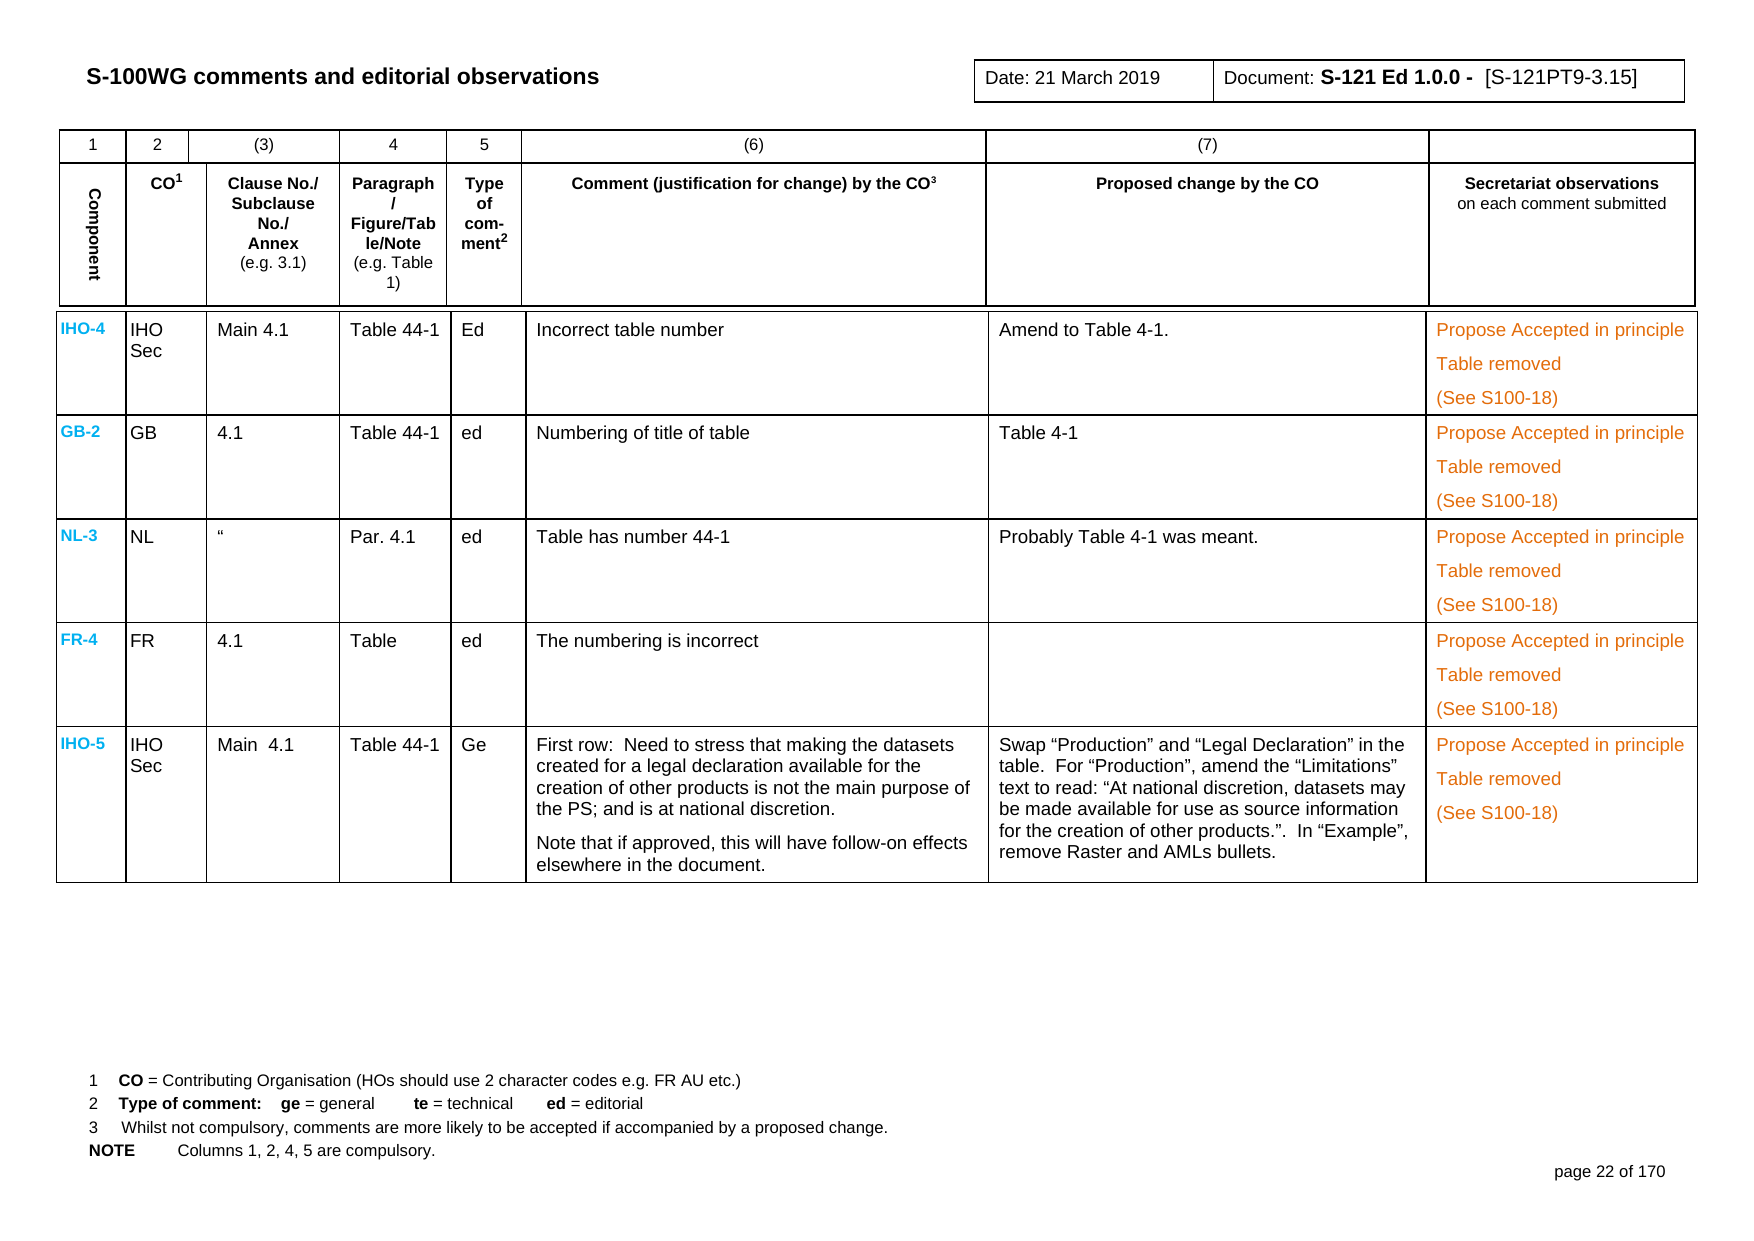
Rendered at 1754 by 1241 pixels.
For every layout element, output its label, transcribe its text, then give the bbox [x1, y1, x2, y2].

table_cell First row: Need to stress that making the datasets created for a legal declaration available for the creation of other products is not the main purpose of the PS; and is at national discretion. Note that if approved, this will have follow-on effects elsewhere in the document. [527, 727, 988, 882]
table_cell ed [452, 520, 525, 622]
table_cell Table has number 44-1 [527, 520, 988, 622]
table_cell Table 44-1 [340, 416, 450, 518]
table_cell Amend to Table 4-1. [989, 312, 1425, 414]
table_cell ed [452, 623, 525, 726]
table_cell 4.1 [207, 416, 339, 518]
table_cell Main 4.1 [207, 312, 339, 414]
table_cell Table 44-1 [340, 727, 450, 882]
table_cell Propose Accepted in principle Table removed (See S100-18) [1427, 520, 1697, 622]
table_cell FR-4 [57, 623, 125, 726]
table_cell Numbering of title of table [527, 416, 988, 518]
table_cell [989, 623, 1425, 726]
table_cell The numbering is incorrect [527, 623, 988, 726]
table_cell Propose Accepted in principle Table removed (See S100-18) [1427, 727, 1697, 882]
table_cell 4.1 [207, 623, 339, 726]
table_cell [1427, 312, 1697, 414]
table_cell Par. 4.1 [340, 520, 450, 622]
table_cell FR [127, 623, 206, 726]
table_cell Propose Accepted in principle Table removed (See S100-18) [1427, 623, 1697, 726]
table_cell “ [207, 520, 339, 622]
table_cell Ed [452, 312, 525, 414]
table_cell GB [127, 416, 206, 518]
table_cell IHO-5 [57, 727, 125, 882]
table_cell Table 4-1 [989, 416, 1425, 518]
table_cell Main 4.1 [207, 727, 339, 882]
table_cell Incorrect table number [527, 312, 988, 414]
table_cell Propose Accepted in principle Table removed (See S100-18) [1427, 416, 1697, 518]
table_cell Swap “Production” and “Legal Declaration” in the table. For “Production”, amend the “Limitations” text to read: “At national discretion, datasets may be made available for use as source information for the creation of other products.”. In “Example”, remove Raster and AMLs bullets. [989, 727, 1425, 882]
table_cell Ge [452, 727, 525, 882]
table_cell NL [127, 520, 206, 622]
table_cell IHO Sec [127, 727, 206, 882]
table_cell Probably Table 4-1 was meant. [989, 520, 1425, 622]
table_cell NL-3 [57, 520, 125, 622]
table_cell ed [452, 416, 525, 518]
table_cell GB-2 [57, 416, 125, 518]
table_cell Table 44-1 [340, 312, 450, 414]
table_cell IHO-4 [57, 312, 125, 414]
table_cell Table [340, 623, 450, 726]
table_cell IHO Sec [127, 312, 206, 414]
